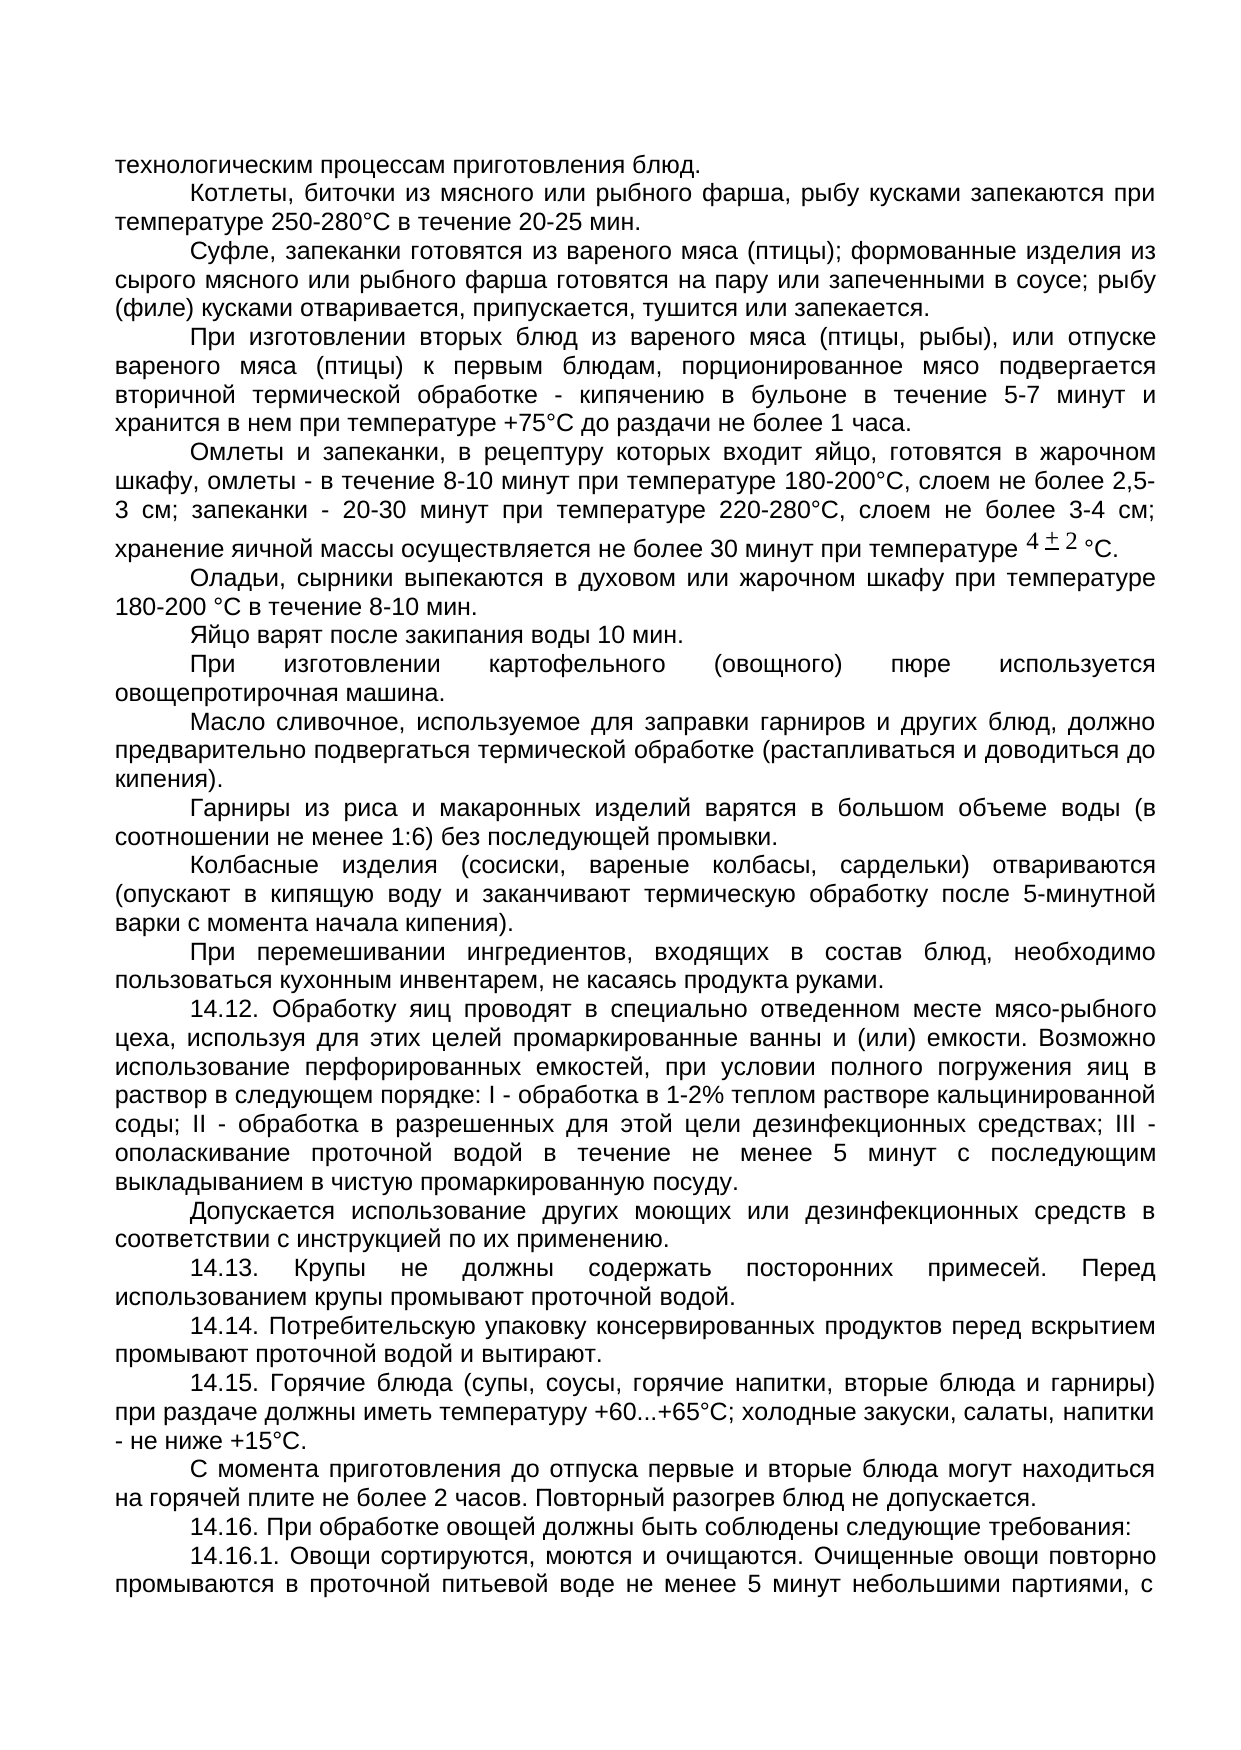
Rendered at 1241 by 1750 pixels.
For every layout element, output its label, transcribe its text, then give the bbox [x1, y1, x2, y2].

text Допускается использование других моющих или дезинфекционных средств в соответствии с инструкцией по их применению. [114, 1196, 1157, 1253]
text При изготовлении картофельного (овощного) пюре используется овощепротирочная машина. [114, 649, 1157, 707]
list Горячие блюда (супы, соусы, горячие напитки, вторые блюда и гарниры) при раздаче должны иметь температуру +60...+65°С; холодные закуски, салаты, напитки [114, 1368, 1157, 1426]
list не ниже +15°С. [114, 1426, 1194, 1454]
text Котлеты, биточки из мясного или рыбного фарша, рыбу кусками запекаются при температуре 250-280°С в течение 20-25 мин. [114, 178, 1157, 236]
text Суфле, запеканки готовятся из вареного мяса (птицы); формованные изделия из сырого мясного или рыбного фарша готовятся на пару или запеченными в соусе; рыбу (филе) кусками отваривается, припускается, тушится или запекается. [114, 236, 1157, 322]
text При перемешивании ингредиентов, входящих в состав блюд, необходимо пользоваться кухонным инвентарем, не касаясь продукта руками. [114, 937, 1157, 994]
text технологическим процессам приготовления блюд. [114, 149, 1194, 178]
text При изготовлении вторых блюд из вареного мяса (птицы, рыбы), или отпуске вареного мяса (птицы) к первым блюдам, порционированное мясо подвергается вторичной термической обработке - кипячению в бульоне в течение 5-7 минут и хранится в нем при температуре +75°С до раздачи не более 1 часа. [114, 322, 1157, 437]
list Потребительскую упаковку консервированных продуктов перед вскрытием промывают проточной водой и вытирают. [114, 1311, 1157, 1368]
list Обработку яиц проводят в специально отведенном месте мясо-рыбного цеха, используя для этих целей промаркированные ванны и (или) емкости. Возможно использование перфорированных емкостей, при условии полного погружения яиц в раствор в следующем порядке: I - обработка в 1-2% теплом растворе кальцинированной соды; II - обработка в разрешенных для этой цели дезинфекционных средствах; III - ополаскивание проточной водой в течение не менее 5 минут с последующим выкладыванием в чистую промаркированную посуду. [114, 994, 1158, 1196]
list Овощи сортируются, моются и очищаются. Очищенные овощи повторно промываются в проточной питьевой воде не менее 5 минут небольшими партиями, с [114, 1541, 1157, 1598]
text С момента приготовления до отпуска первые и вторые блюда могут находиться на горячей плите не более 2 часов. Повторный разогрев блюд не допускается. [114, 1454, 1157, 1512]
text Омлеты и запеканки, в рецептуру которых входит яйцо, готовятся в жарочном шкафу, омлеты - в течение 8-10 минут при температуре 180-200°С, слоем не более 2,5-3 см; запеканки - 20-30 минут при температуре 220-280°С, слоем не более 3-4 см; хранение яичной массы осуществляется не более 30 минут при температуре 4 + 2 °С. [114, 437, 1157, 563]
list При обработке овощей должны быть соблюдены следующие требования: [189, 1512, 1194, 1541]
text Гарниры из риса и макаронных изделий варятся в большом объеме воды (в соотношении не менее 1:6) без последующей промывки. [114, 793, 1157, 851]
text Оладьи, сырники выпекаются в духовом или жарочном шкафу при температуре 180-200 °С в течение 8-10 мин. [114, 563, 1157, 621]
list Крупы не должны содержать посторонних примесей. Перед использованием крупы промывают проточной водой. [114, 1253, 1157, 1311]
text Колбасные изделия (сосиски, вареные колбасы, сардельки) отвариваются (опускают в кипящую воду и заканчивают термическую обработку после 5-минутной варки с момента начала кипения). [114, 851, 1157, 937]
text Масло сливочное, используемое для заправки гарниров и других блюд, должно предварительно подвергаться термической обработке (растапливаться и доводиться до кипения). [114, 707, 1157, 793]
text Яйцо варят после закипания воды 10 мин. [189, 621, 1194, 649]
